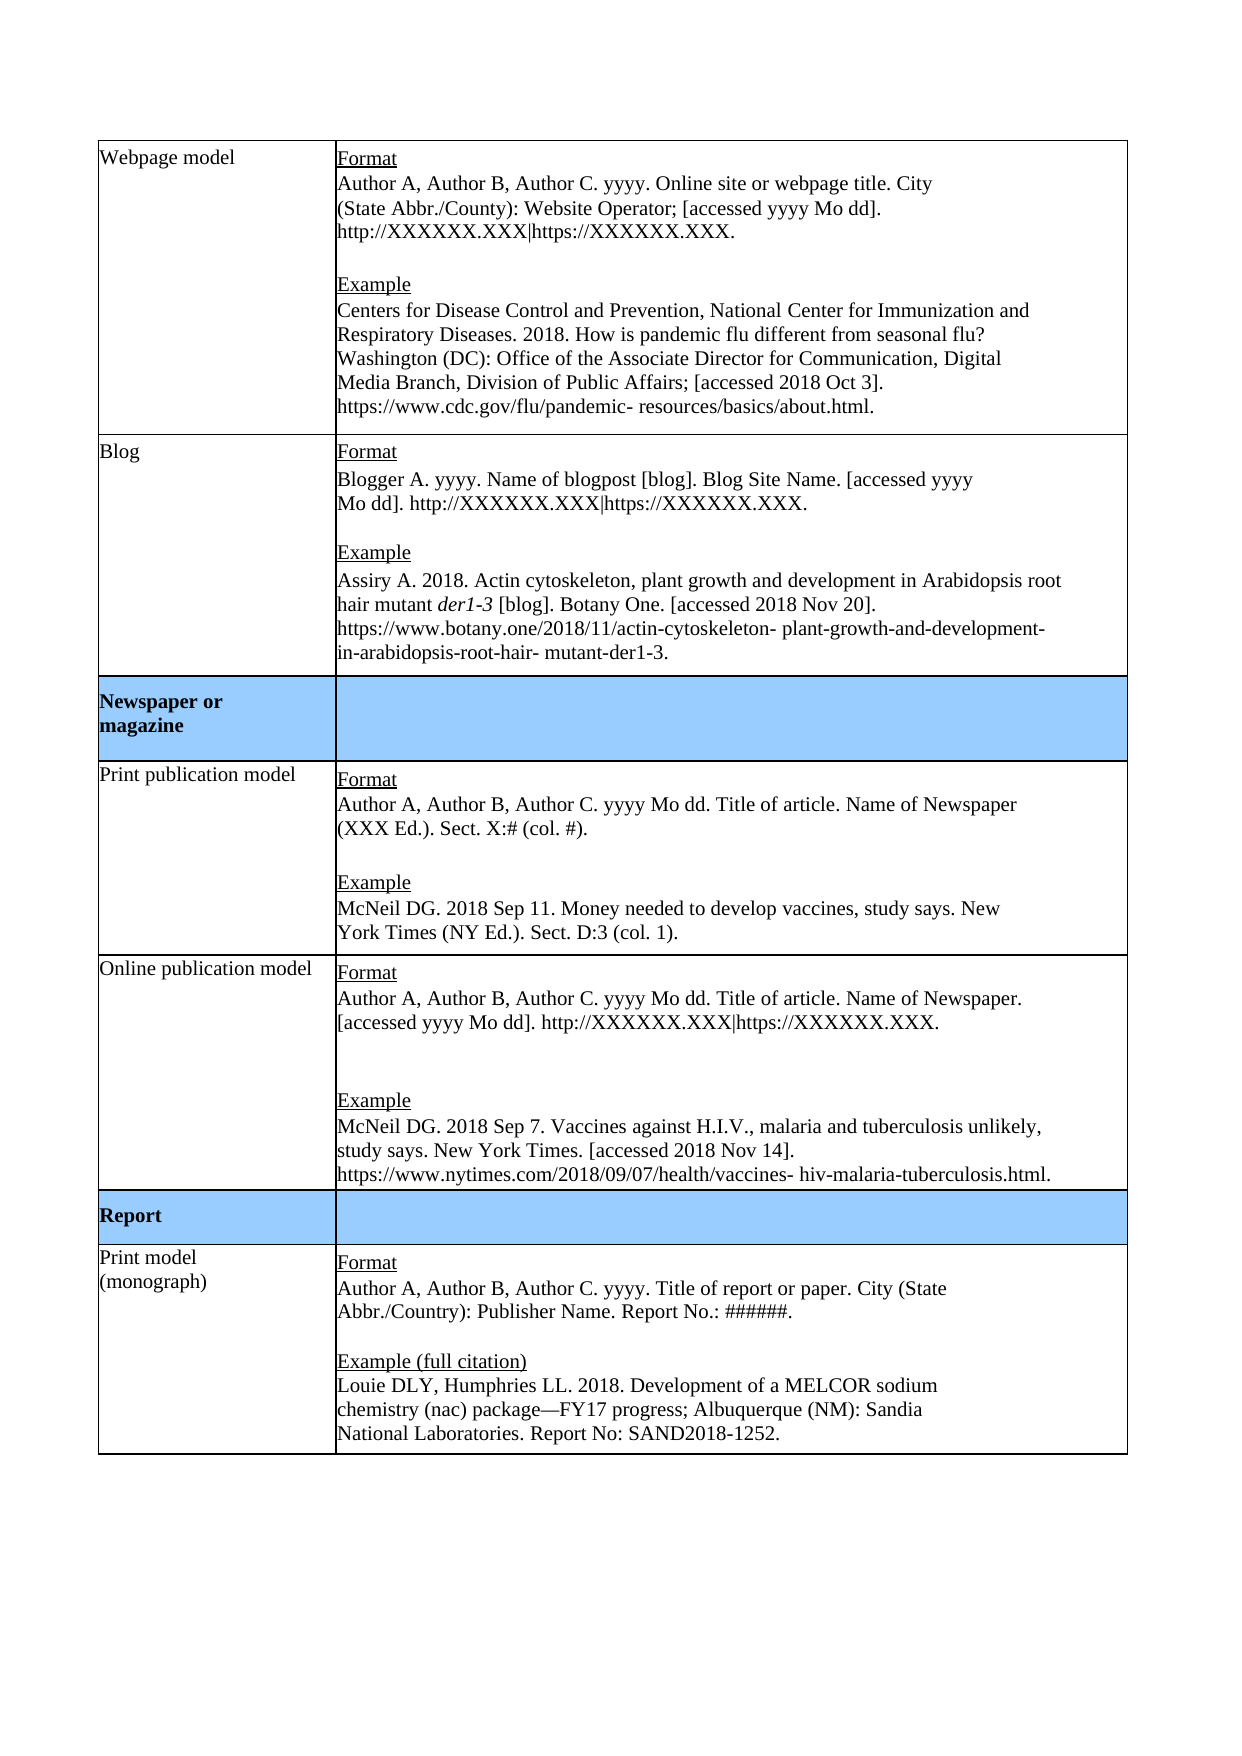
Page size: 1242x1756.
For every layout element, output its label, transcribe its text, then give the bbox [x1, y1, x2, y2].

table_cell Print publication model [99, 762, 335, 954]
table_cell Print model (monograph) [99, 1245, 335, 1453]
table_cell Format Author A, Author B, Author C. yyyy. Title of report or paper. City (State Abbr./Country): Publisher Name. Report No.: ######. Example (full citation) Louie DLY, Humphries LL. 2018. Development of a MELCOR sodium chemistry (nac) package—FY17 progress; Albuquerque (NM): Sandia National Laboratories. Report No: SAND2018-1252. [337, 1245, 1127, 1453]
table_cell Newspaper or magazine [99, 677, 335, 760]
table_cell Report [99, 1191, 335, 1244]
table_cell [337, 1191, 1127, 1244]
table_header Webpage model [99, 141, 335, 434]
table_cell Online publication model [99, 956, 335, 1189]
table_cell Format Author A, Author B, Author C. yyyy Mo dd. Title of article. Name of Newspaper (XXX Ed.). Sect. X:# (col. #). Example McNeil DG. 2018 Sep 11. Money needed to develop vaccines, study says. New York Times (NY Ed.). Sect. D:3 (col. 1). [337, 762, 1127, 954]
table_cell Blog [99, 435, 335, 675]
table_header Format Author A, Author B, Author C. yyyy. Online site or webpage title. City (State Abbr./County): Website Operator; [accessed yyyy Mo dd]. http://XXXXXX.XXX|https://XXXXXX.XXX. Example Centers for Disease Control and Prevention, National Center for Immunization and Respiratory Diseases. 2018. How is pandemic flu different from seasonal flu? Washington (DC): Office of the Associate Director for Communication, Digital Media Branch, Division of Public Affairs; [accessed 2018 Oct 3]. https://www.cdc.gov/flu/pandemic- resources/basics/about.html. [337, 141, 1127, 434]
table_cell Format Blogger A. yyyy. Name of blogpost [blog]. Blog Site Name. [accessed yyyy Mo dd]. http://XXXXXX.XXX|https://XXXXXX.XXX. Example Assiry A. 2018. Actin cytoskeleton, plant growth and development in Arabidopsis root hair mutant der1-3 [blog]. Botany One. [accessed 2018 Nov 20]. https://www.botany.one/2018/11/actin-cytoskeleton- plant-growth-and-development-in-arabidopsis-root-hair- mutant-der1-3. [337, 435, 1127, 675]
table_cell [337, 677, 1127, 760]
table_cell Format Author A, Author B, Author C. yyyy Mo dd. Title of article. Name of Newspaper. [accessed yyyy Mo dd]. http://XXXXXX.XXX|https://XXXXXX.XXX. Example McNeil DG. 2018 Sep 7. Vaccines against H.I.V., malaria and tuberculosis unlikely, study says. New York Times. [accessed 2018 Nov 14]. https://www.nytimes.com/2018/09/07/health/vaccines- hiv-malaria-tuberculosis.html. [337, 956, 1127, 1189]
